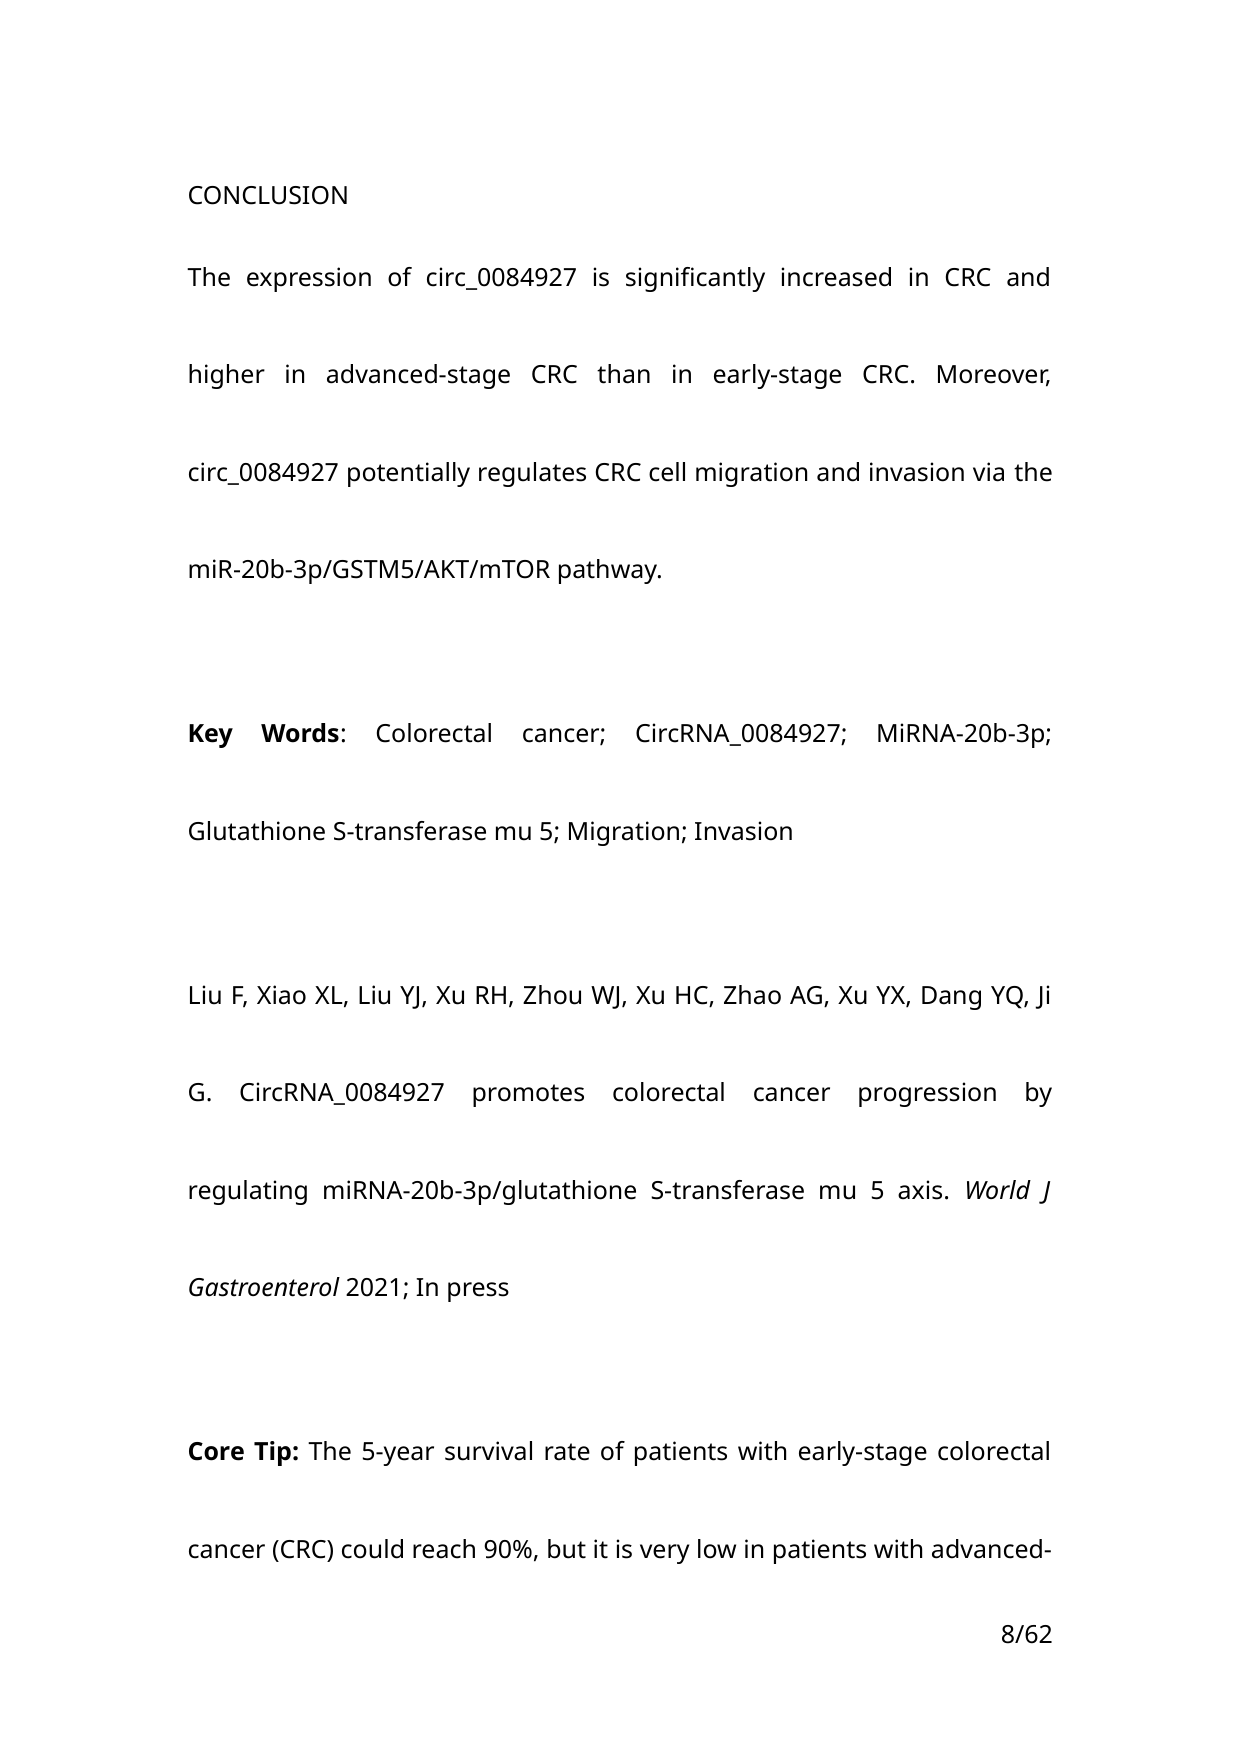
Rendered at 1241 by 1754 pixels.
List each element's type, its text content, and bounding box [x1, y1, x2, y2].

text The expression of circ_0084927 is significantly increased in CRC and higher in advanced-stage CRC than in early-stage CRC. Moreover, circ_0084927 potentially regulates CRC cell migration and invasion via the miR-20b-3p/GSTM5/AKT/mTOR pathway. [187, 244, 1053, 601]
text Liu F, Xiao XL, Liu YJ, Xu RH, Zhou WJ, Xu HC, Zhao AG, Xu YX, Dang YQ, Ji G. CircRNA_0084927 promotes colorectal cancer progression by regulating miRNA-20b-3p/glutathione S-transferase mu 5 axis. World J Gastroenterol 2021; In press [187, 962, 1053, 1319]
text CONCLUSION [187, 162, 1053, 227]
text Key Words: Colorectal cancer; CircRNA_0084927; MiRNA-20b-3p; Glutathione S-transferase mu 5; Migration; Invasion [187, 700, 1053, 863]
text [187, 1418, 1053, 1581]
